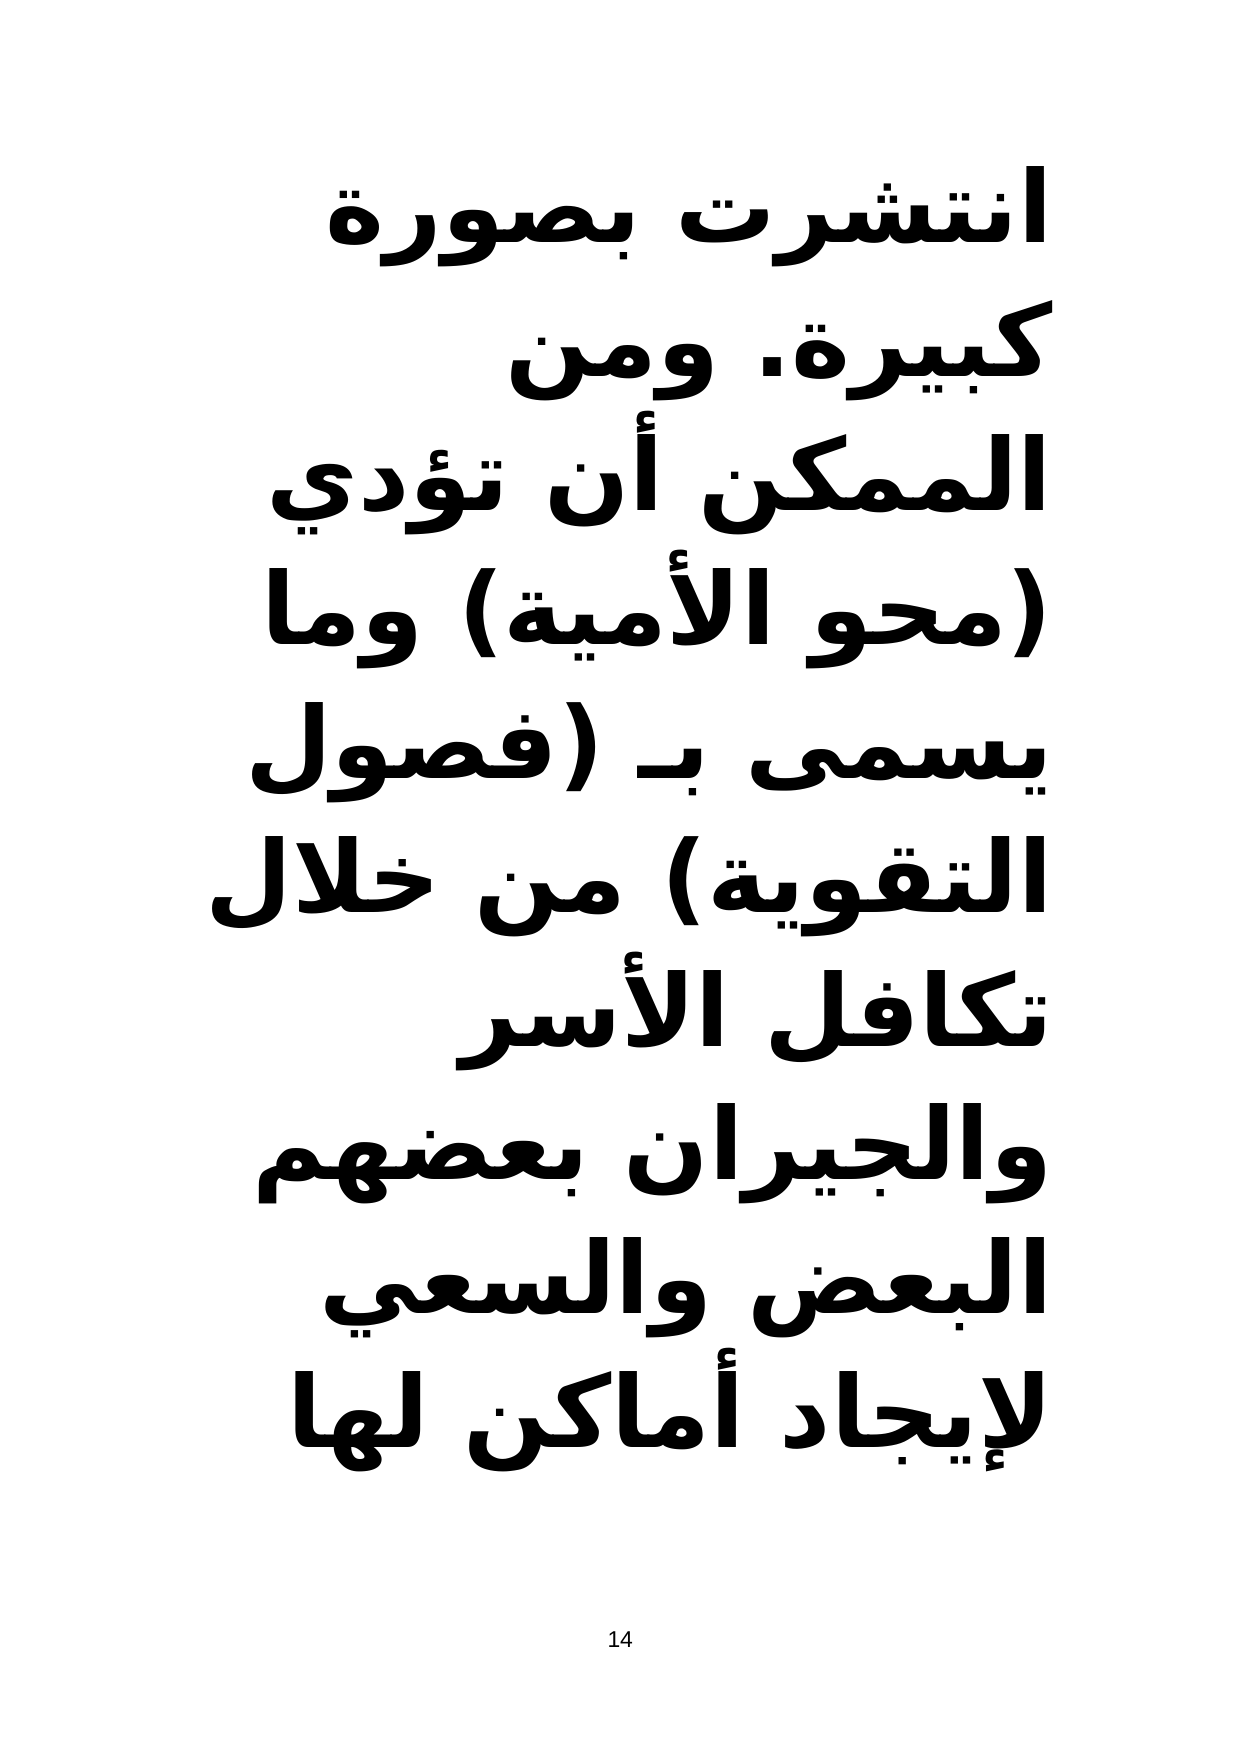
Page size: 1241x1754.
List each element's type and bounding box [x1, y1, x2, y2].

text [187, 150, 1053, 1471]
